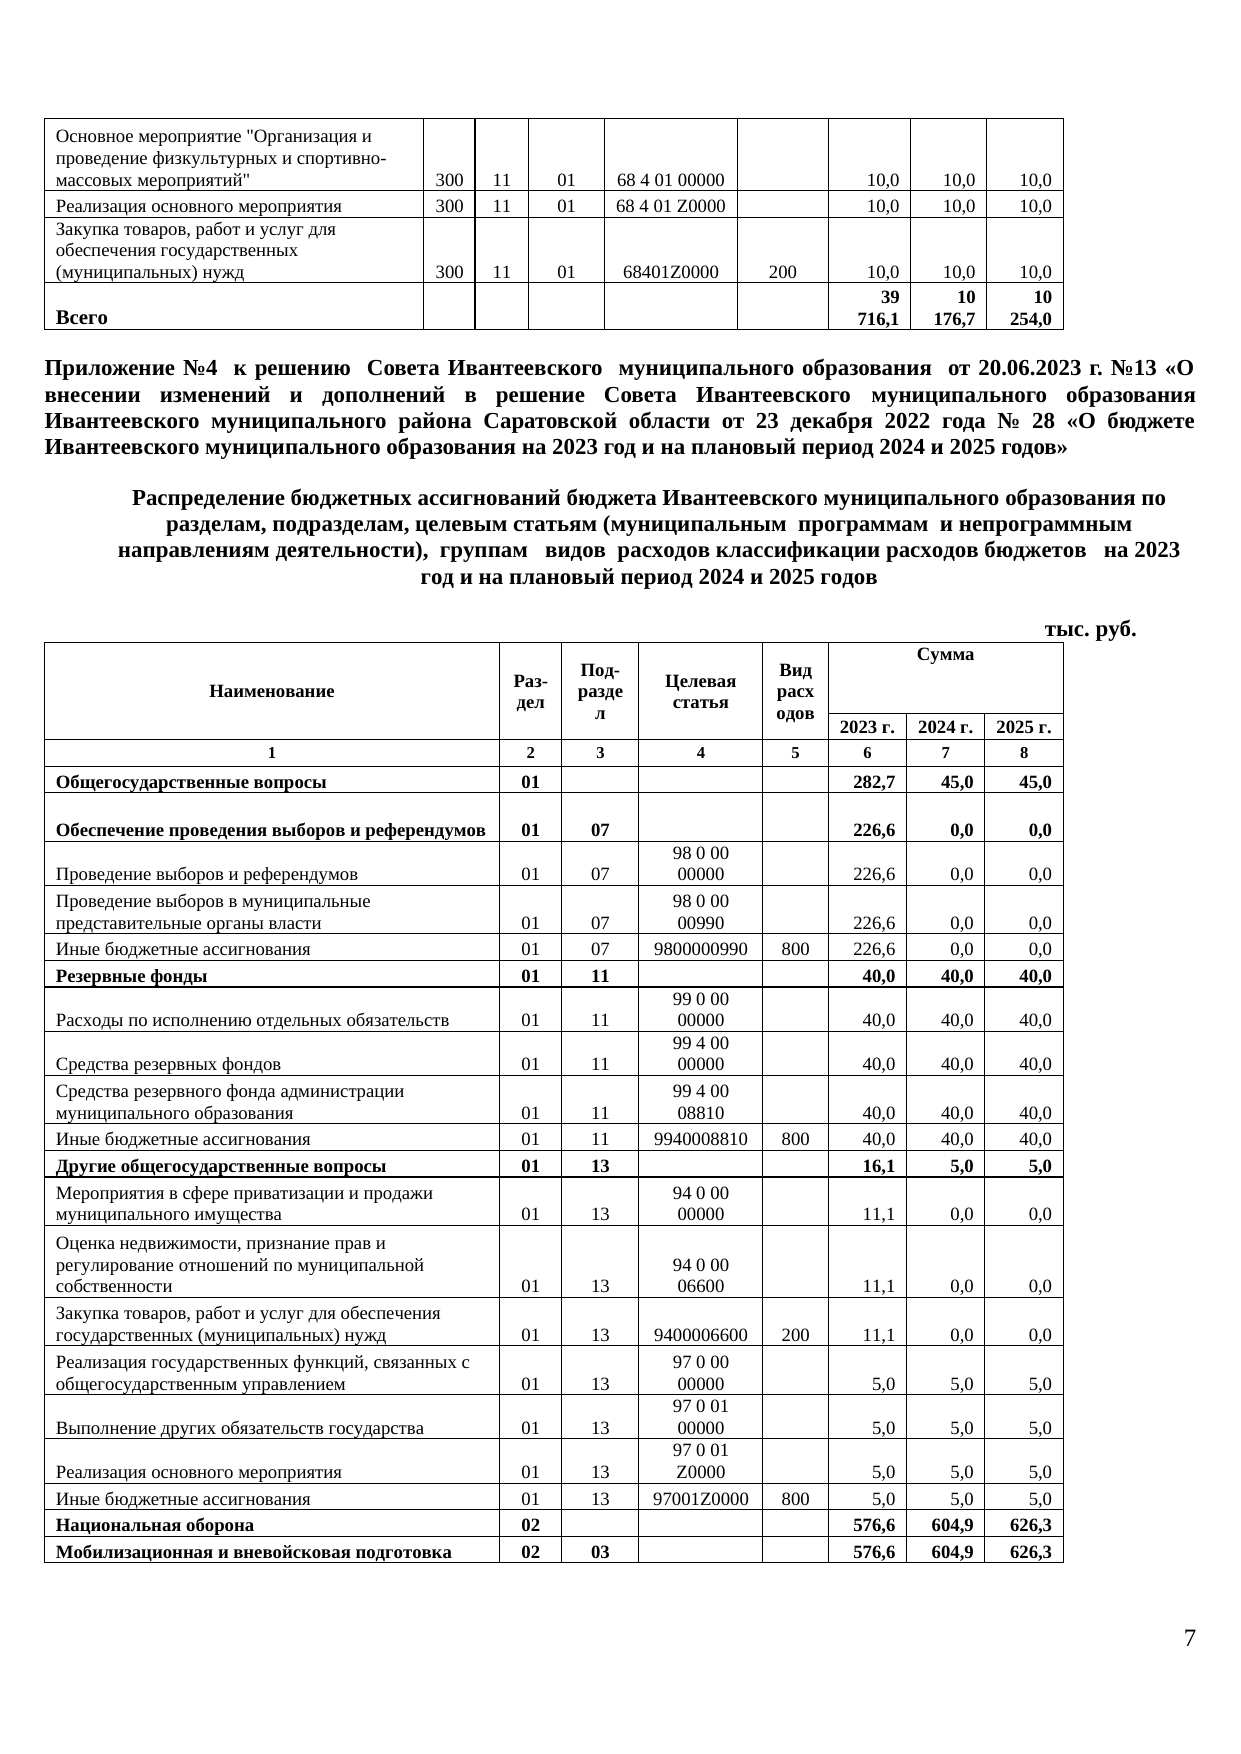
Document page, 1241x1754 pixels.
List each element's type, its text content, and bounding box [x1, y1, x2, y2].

table_cell 800 [763, 934, 828, 960]
table_cell 40,0 [985, 1076, 1063, 1123]
table_cell Всего [45, 283, 423, 329]
table_cell 01 [500, 1151, 561, 1176]
table_cell [763, 1032, 828, 1075]
table_cell [424, 283, 474, 329]
table_cell 01 [500, 1124, 561, 1150]
table_cell 10 176,7 [911, 283, 986, 329]
table_cell 40,0 [907, 988, 984, 1031]
table_cell 10,0 [829, 119, 910, 190]
table_cell 800 [763, 1484, 828, 1509]
table_cell Расходы по исполнению отдельных обязательств [45, 988, 499, 1031]
table_cell 97 0 01 00000 [639, 1395, 762, 1438]
table_cell 5,0 [985, 1346, 1063, 1394]
table_cell 576,6 [829, 1537, 906, 1562]
table_cell 5,0 [829, 1346, 906, 1394]
table_cell 07 [562, 886, 638, 933]
table_cell 01 [500, 1439, 561, 1482]
table_cell 40,0 [907, 1032, 984, 1075]
table_cell 2023 г. [829, 714, 906, 739]
table_cell Оценка недвижимости, признание прав и регулирование отношений по муниципальной собственности [45, 1226, 499, 1297]
table_cell 13 [562, 1298, 638, 1345]
table_cell 300 [424, 218, 474, 282]
table_cell 0,0 [907, 886, 984, 933]
table_cell 0,0 [985, 793, 1063, 841]
table_cell 7 [907, 740, 984, 766]
table_cell 11,1 [829, 1178, 906, 1225]
table_cell 11 [476, 191, 528, 217]
table_cell [763, 793, 828, 841]
table_cell [763, 1395, 828, 1438]
table_cell 800 [763, 1124, 828, 1150]
table_cell Мероприятия в сфере приватизации и продажи муниципального имущества [45, 1178, 499, 1225]
table_cell [562, 767, 638, 792]
table_cell 6 [829, 740, 906, 766]
table_cell [763, 1151, 828, 1176]
table_cell 300 [424, 191, 474, 217]
table_cell 0,0 [985, 1298, 1063, 1345]
table_cell 5,0 [985, 1151, 1063, 1176]
table_cell 98 0 00 00000 [639, 842, 762, 885]
table_cell [738, 191, 828, 217]
table_cell 626,3 [985, 1537, 1063, 1562]
table_cell [639, 1151, 762, 1176]
table_header Наименование [45, 643, 499, 739]
table_cell 01 [529, 191, 604, 217]
table_header Сумма [829, 643, 1063, 713]
table_cell [763, 1076, 828, 1123]
table_cell 10,0 [987, 191, 1063, 217]
table_cell 98 0 00 00990 [639, 886, 762, 933]
table_cell Проведение выборов и референдумов [45, 842, 499, 885]
table_cell 01 [500, 767, 561, 792]
table_cell [738, 283, 828, 329]
table_cell Закупка товаров, работ и услуг для обеспечения государственных (муниципальных) нужд [45, 218, 423, 282]
table_cell 0,0 [907, 793, 984, 841]
table_cell 40,0 [829, 961, 906, 986]
table_cell 99 4 00 00000 [639, 1032, 762, 1075]
table_cell [562, 1510, 638, 1536]
table_cell 40,0 [907, 1076, 984, 1123]
table_cell 94 0 00 00000 [639, 1178, 762, 1225]
table_cell 9400006600 [639, 1298, 762, 1345]
table_cell Резервные фонды [45, 961, 499, 986]
table_cell 40,0 [985, 961, 1063, 986]
table_cell 2025 г. [985, 714, 1063, 739]
title Приложение №4 к решению Совета Ивантеевского муниципального образования от 20.06.2023 г. №13 «О внесении изменений и дополнений в решение Совета Ивантеевского муниципального образования Ивантеевского муниципального района Саратовской области от 23 декабря 2022 года № 28 «О бюджете Ивантеевского муниципального образования на 2023 год и на плановый период 2024 и 2025 годов» [44, 354, 1196, 460]
table_cell 11 [562, 988, 638, 1031]
table_cell 11 [562, 1124, 638, 1150]
table_cell Реализация основного мероприятия [45, 191, 423, 217]
table_cell 5,0 [907, 1151, 984, 1176]
table_cell 5,0 [907, 1484, 984, 1509]
table_cell 03 [562, 1537, 638, 1562]
table_cell [763, 961, 828, 986]
table_cell [763, 767, 828, 792]
table_cell 282,7 [829, 767, 906, 792]
table_cell 01 [500, 1226, 561, 1297]
table_cell 5,0 [985, 1439, 1063, 1482]
table_cell 45,0 [985, 767, 1063, 792]
table_cell 0,0 [985, 842, 1063, 885]
table_cell 5,0 [985, 1484, 1063, 1509]
table_cell 3 [562, 740, 638, 766]
table_cell Иные бюджетные ассигнования [45, 934, 499, 960]
table_cell Средства резервных фондов [45, 1032, 499, 1075]
table_cell [639, 961, 762, 986]
table_cell 01 [500, 1298, 561, 1345]
table_cell 0,0 [985, 934, 1063, 960]
table_cell [763, 1178, 828, 1225]
table_cell 226,6 [829, 842, 906, 885]
table_cell 01 [500, 1346, 561, 1394]
table_cell 39 716,1 [829, 283, 910, 329]
table_cell 1 [45, 740, 499, 766]
table_cell 40,0 [829, 1032, 906, 1075]
table_cell 200 [738, 218, 828, 282]
table_cell 11 [562, 1032, 638, 1075]
table_cell 94 0 00 06600 [639, 1226, 762, 1297]
table_cell Общегосударственные вопросы [45, 767, 499, 792]
table_cell 45,0 [907, 767, 984, 792]
table_cell Другие общегосударственные вопросы [45, 1151, 499, 1176]
table_cell 07 [562, 934, 638, 960]
table_cell 226,6 [829, 886, 906, 933]
table_cell 16,1 [829, 1151, 906, 1176]
table_cell 2 [500, 740, 561, 766]
table_cell 01 [500, 886, 561, 933]
text Распределение бюджетных ассигнований бюджета Ивантеевского муниципального образования по разделам, подразделам, целевым статьям (муниципальным программам и непрограммным направлениям деятельности), группам видов расходов классификации расходов бюджетов на 2023 год и на плановый период 2024 и 2025 годов [102, 484, 1196, 589]
table_cell 01 [500, 1032, 561, 1075]
table_cell 07 [562, 842, 638, 885]
table_cell [639, 1510, 762, 1536]
table_cell [763, 842, 828, 885]
table_cell 5,0 [907, 1346, 984, 1394]
table_cell 626,3 [985, 1510, 1063, 1536]
table_cell 01 [500, 842, 561, 885]
table_cell 10,0 [987, 119, 1063, 190]
table_cell 11 [562, 961, 638, 986]
table_cell 97 0 01 Z0000 [639, 1439, 762, 1482]
table_cell 97 0 00 00000 [639, 1346, 762, 1394]
table_header Целевая статья [639, 643, 762, 739]
table_cell [763, 886, 828, 933]
table_cell 0,0 [907, 1226, 984, 1297]
table_cell 97001Z0000 [639, 1484, 762, 1509]
table_cell 07 [562, 793, 638, 841]
table_cell 9800000990 [639, 934, 762, 960]
table_cell 5,0 [907, 1395, 984, 1438]
table_cell 4 [639, 740, 762, 766]
table_header Раз-дел [500, 643, 561, 739]
table_cell Основное мероприятие "Организация и проведение физкультурных и спортивно-массовых мероприятий" [45, 119, 423, 190]
table_cell 11 [476, 218, 528, 282]
table_cell 10,0 [987, 218, 1063, 282]
table_cell 10,0 [911, 191, 986, 217]
table_cell 0,0 [907, 1178, 984, 1225]
table_cell 8 [985, 740, 1063, 766]
table_cell 13 [562, 1226, 638, 1297]
table_cell 40,0 [985, 1124, 1063, 1150]
table_cell 68401Z0000 [605, 218, 737, 282]
table_cell 10,0 [911, 218, 986, 282]
table_cell 02 [500, 1510, 561, 1536]
table_cell 13 [562, 1151, 638, 1176]
table_cell 13 [562, 1395, 638, 1438]
table_cell 01 [500, 1076, 561, 1123]
table_cell 226,6 [829, 934, 906, 960]
table_cell 13 [562, 1346, 638, 1394]
table_cell 01 [500, 961, 561, 986]
table_header Под-раздел [562, 643, 638, 739]
table_cell 01 [500, 1178, 561, 1225]
table_cell 9940008810 [639, 1124, 762, 1150]
table_cell 200 [763, 1298, 828, 1345]
table_cell 0,0 [907, 842, 984, 885]
table_cell 40,0 [985, 1032, 1063, 1075]
table_cell [738, 119, 828, 190]
table_cell 40,0 [829, 988, 906, 1031]
table_cell [639, 767, 762, 792]
table_cell Реализация основного мероприятия [45, 1439, 499, 1482]
table_cell 0,0 [985, 1178, 1063, 1225]
table_cell Обеспечение проведения выборов и референдумов [45, 793, 499, 841]
table_cell 0,0 [907, 934, 984, 960]
table_cell 40,0 [829, 1124, 906, 1150]
table_cell 5,0 [985, 1395, 1063, 1438]
table_cell 226,6 [829, 793, 906, 841]
table_cell [763, 1226, 828, 1297]
table_cell [763, 988, 828, 1031]
table_cell Национальная оборона [45, 1510, 499, 1536]
table_cell 604,9 [907, 1510, 984, 1536]
table_cell [763, 1537, 828, 1562]
table_cell Закупка товаров, работ и услуг для обеспечения государственных (муниципальных) нужд [45, 1298, 499, 1345]
table_cell 5,0 [829, 1439, 906, 1482]
table_cell [605, 283, 737, 329]
table_cell 13 [562, 1178, 638, 1225]
table_cell 11,1 [829, 1298, 906, 1345]
table_cell 5,0 [829, 1484, 906, 1509]
table_cell 40,0 [985, 988, 1063, 1031]
table_cell Реализация государственных функций, связанных с общегосударственным управлением [45, 1346, 499, 1394]
table_cell [763, 1346, 828, 1394]
table_cell 40,0 [829, 1076, 906, 1123]
table_cell Средства резервного фонда администрации муниципального образования [45, 1076, 499, 1123]
table_cell 0,0 [985, 1226, 1063, 1297]
table_cell 99 0 00 00000 [639, 988, 762, 1031]
table_cell [639, 793, 762, 841]
table_cell [476, 283, 528, 329]
table_cell Мобилизационная и вневойсковая подготовка [45, 1537, 499, 1562]
table_cell 300 [424, 119, 474, 190]
table_cell 99 4 00 08810 [639, 1076, 762, 1123]
table_cell 10,0 [829, 218, 910, 282]
table_cell 01 [529, 218, 604, 282]
table_cell [529, 283, 604, 329]
table_cell 68 4 01 00000 [605, 119, 737, 190]
table_cell [763, 1439, 828, 1482]
table_cell 01 [500, 793, 561, 841]
table_cell [763, 1510, 828, 1536]
table_cell [639, 1537, 762, 1562]
table_cell 01 [500, 988, 561, 1031]
table_cell 40,0 [907, 1124, 984, 1150]
table_cell 576,6 [829, 1510, 906, 1536]
table_cell 0,0 [985, 886, 1063, 933]
table_cell 604,9 [907, 1537, 984, 1562]
table_cell Выполнение других обязательств государства [45, 1395, 499, 1438]
table_cell 13 [562, 1439, 638, 1482]
table_cell 10,0 [911, 119, 986, 190]
table_cell Иные бюджетные ассигнования [45, 1124, 499, 1150]
table_cell 01 [500, 1395, 561, 1438]
table_cell 2024 г. [907, 714, 984, 739]
table_header Вид расходов [763, 643, 828, 739]
table_cell 5 [763, 740, 828, 766]
table_cell 40,0 [907, 961, 984, 986]
table_cell 5,0 [829, 1395, 906, 1438]
table_cell 68 4 01 Z0000 [605, 191, 737, 217]
table_cell 11 [476, 119, 528, 190]
table_cell 11,1 [829, 1226, 906, 1297]
table_cell 5,0 [907, 1439, 984, 1482]
table_cell 0,0 [907, 1298, 984, 1345]
table_cell Проведение выборов в муниципальные представительные органы власти [45, 886, 499, 933]
table_cell 01 [500, 934, 561, 960]
table_cell 10 254,0 [987, 283, 1063, 329]
table_cell 02 [500, 1537, 561, 1562]
text тыс. руб. [177, 616, 1196, 642]
table_cell 01 [529, 119, 604, 190]
table_cell Иные бюджетные ассигнования [45, 1484, 499, 1509]
table_cell 01 [500, 1484, 561, 1509]
table_cell 10,0 [829, 191, 910, 217]
table_cell 13 [562, 1484, 638, 1509]
table_cell 11 [562, 1076, 638, 1123]
